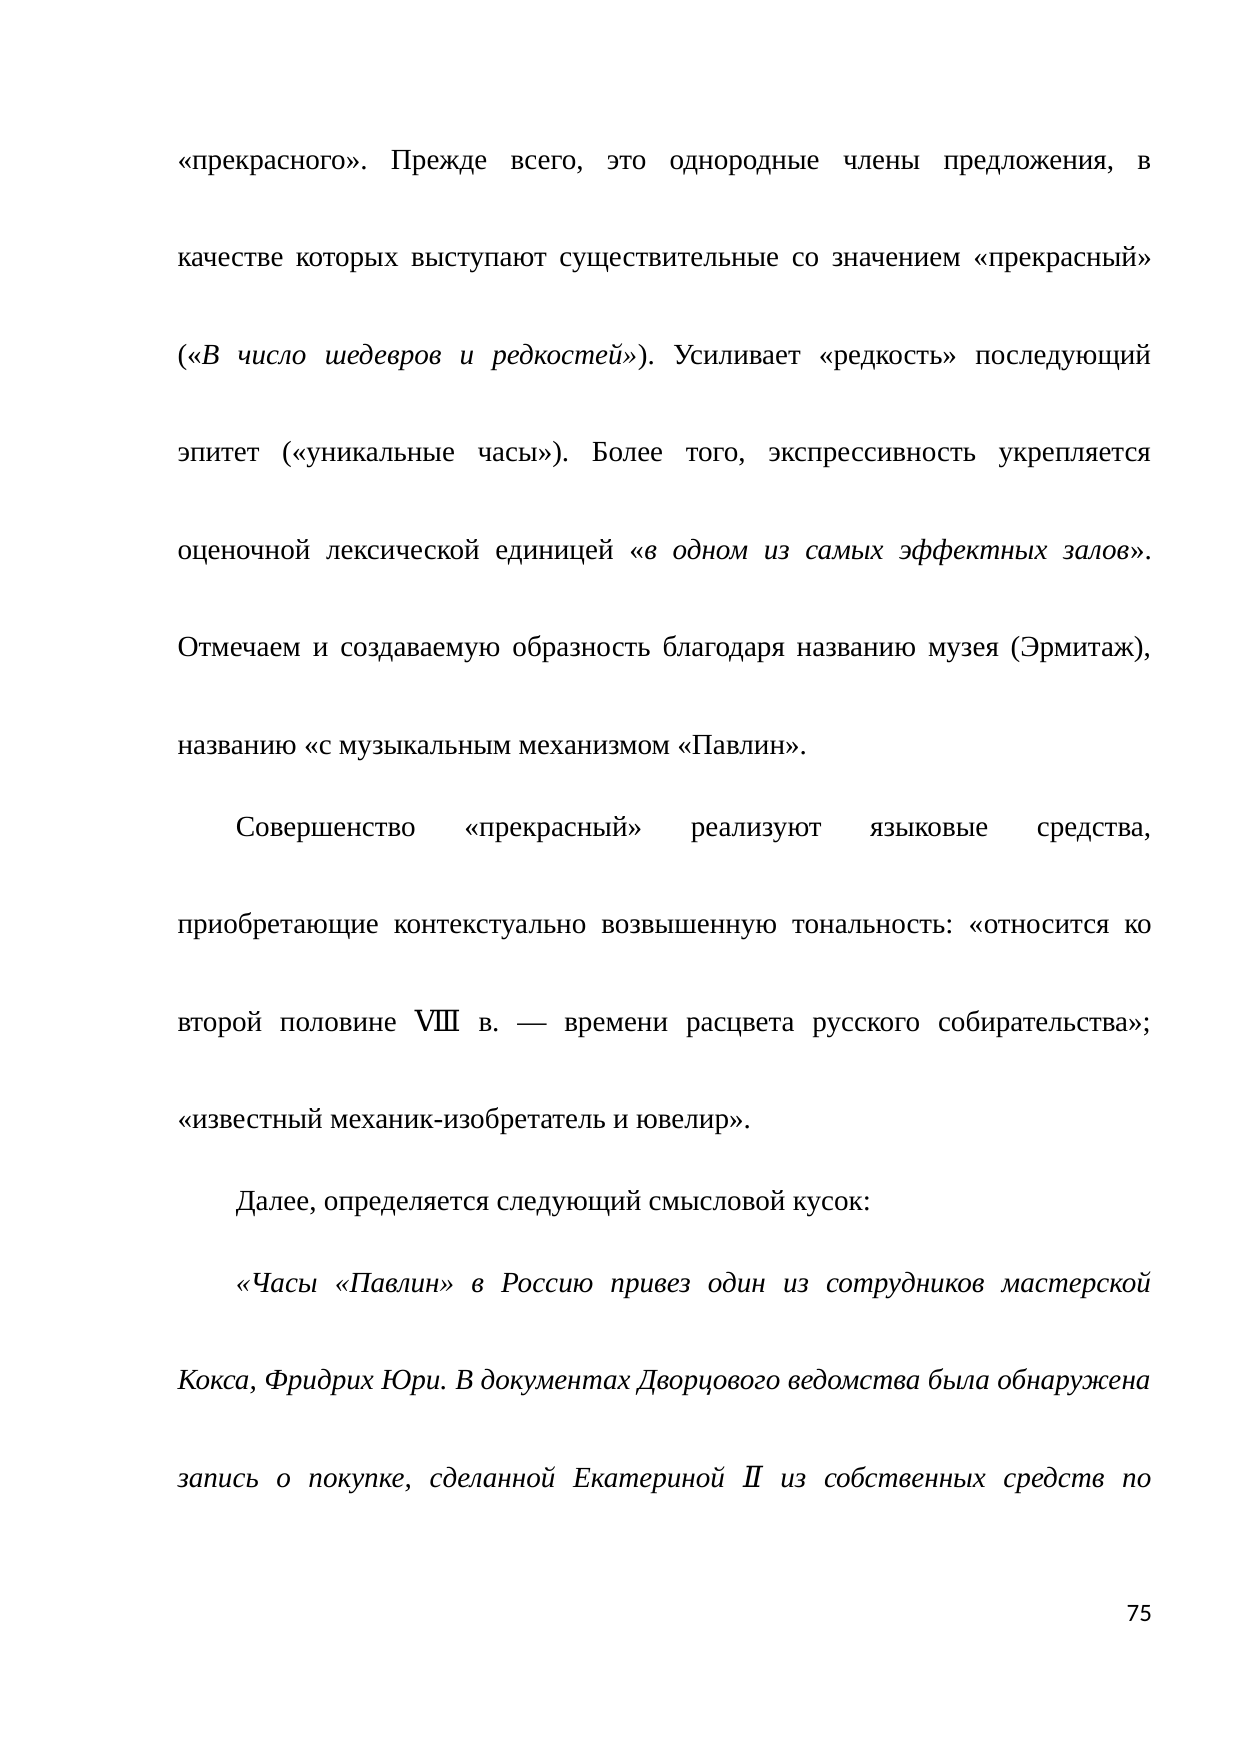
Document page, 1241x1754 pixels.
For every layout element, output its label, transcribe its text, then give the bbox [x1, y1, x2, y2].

text Совершенство «прекрасный» реализуют языковые средства, приобретающие контекстуально возвышенную тональность: «относится ко второй половине Ⅷ в. — времени расцвета русского собирательства»; «известный механик-изобретатель и ювелир». [177, 793, 1152, 1151]
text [177, 1249, 1152, 1509]
text Далее, определяется следующий смысловой кусок: [177, 1167, 1152, 1232]
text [177, 126, 1152, 776]
